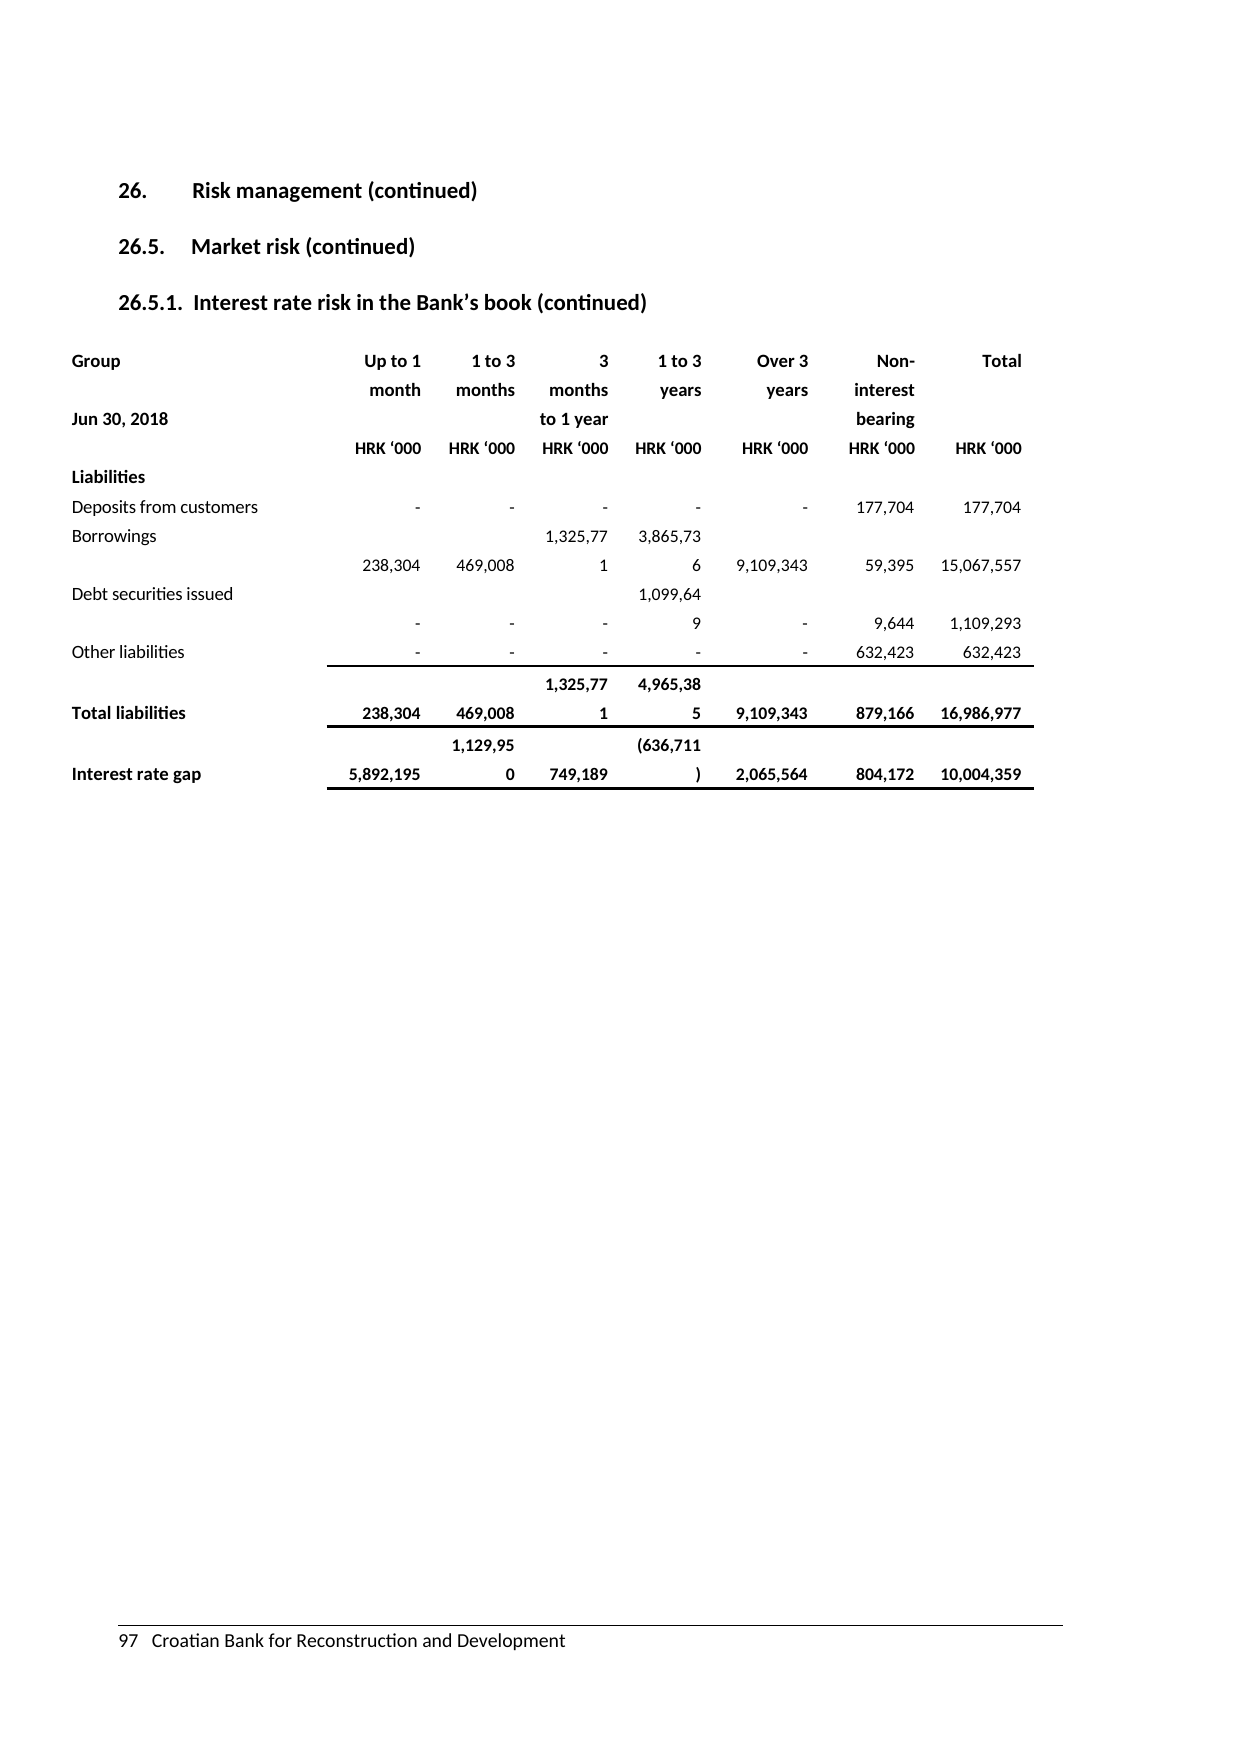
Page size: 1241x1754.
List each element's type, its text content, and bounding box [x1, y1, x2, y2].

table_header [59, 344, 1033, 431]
text 26. Risk management (continued) [118, 176, 1092, 204]
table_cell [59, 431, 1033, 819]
text 26.5.1. Interest rate risk in the Bank’s book (continued) [118, 288, 1092, 316]
text 26.5. Market risk (continued) [118, 232, 1092, 260]
